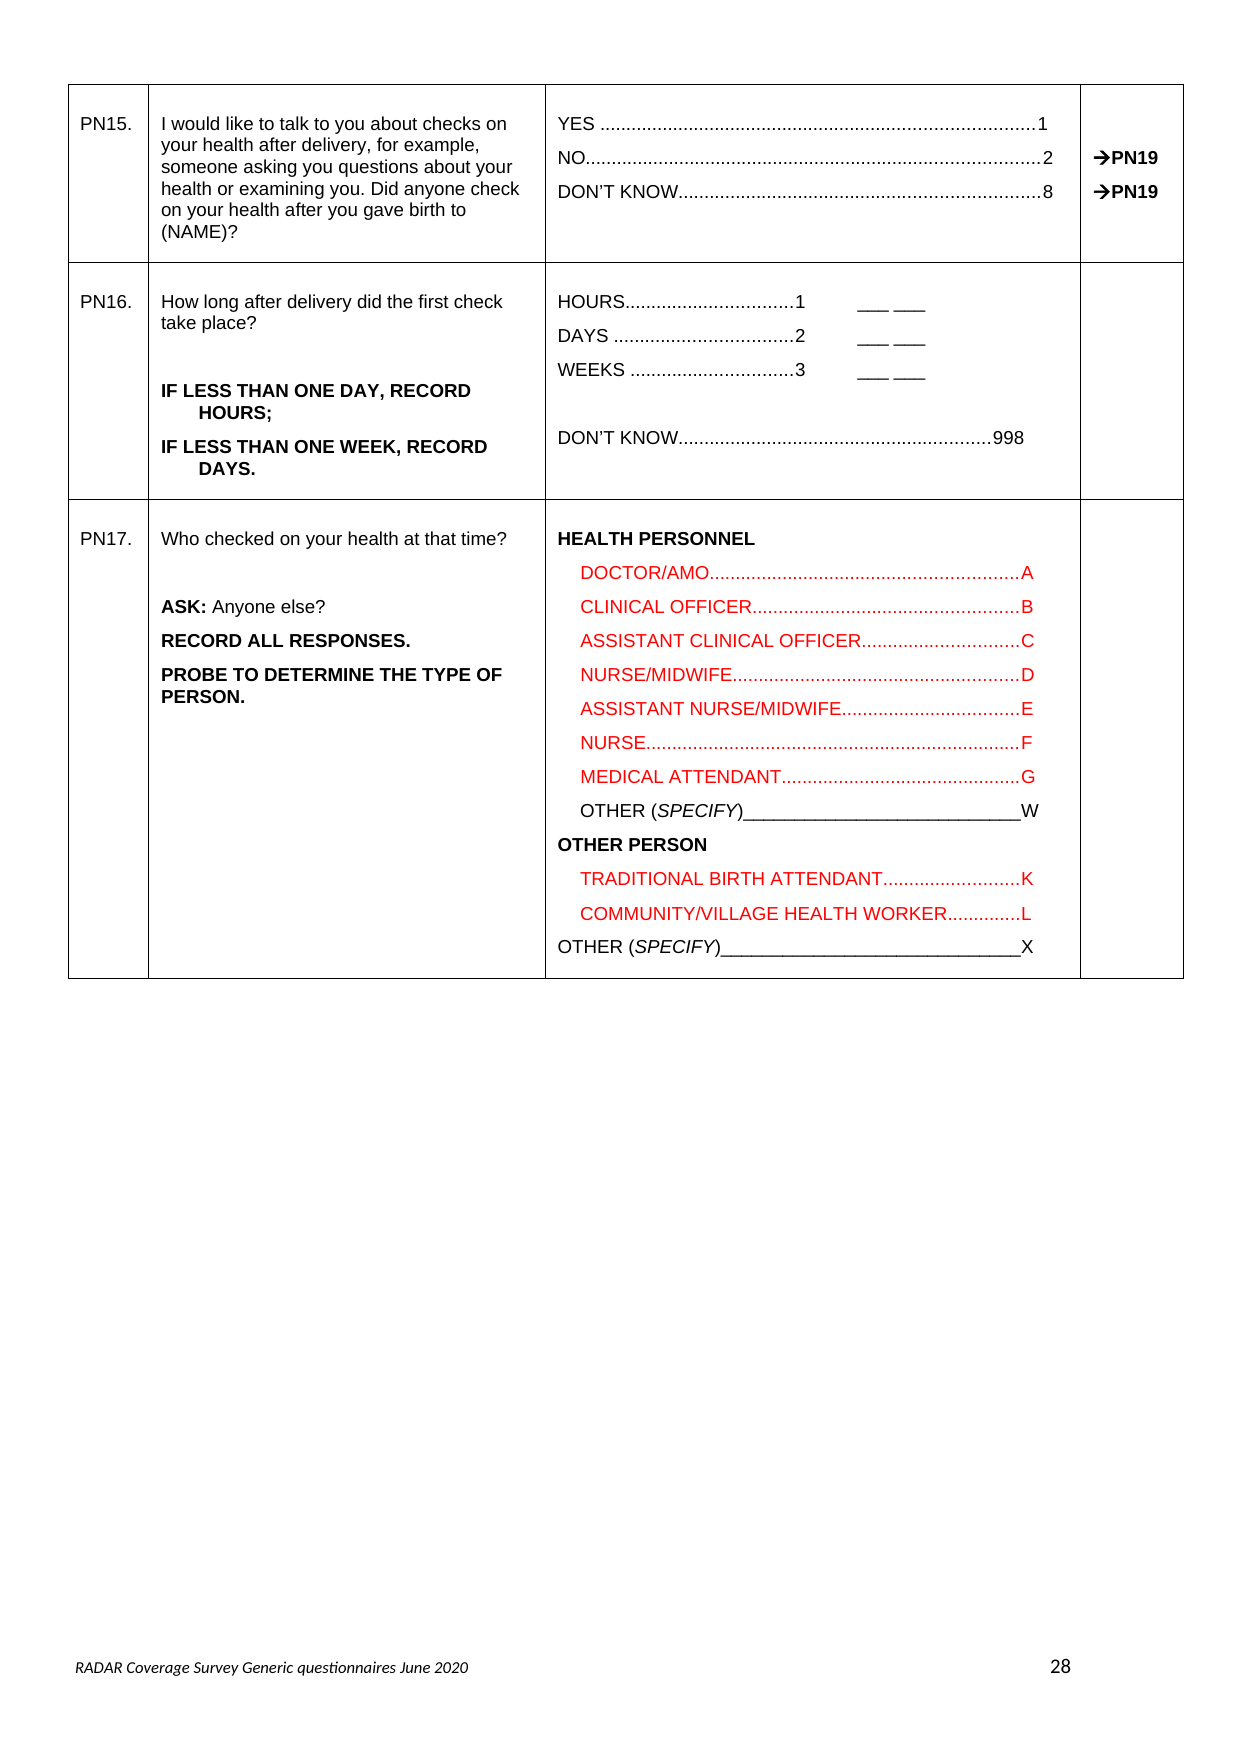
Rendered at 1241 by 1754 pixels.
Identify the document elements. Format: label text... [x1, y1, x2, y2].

table_cell Who checked on your health at that time? ASK: Anyone else? RECORD ALL RESPONSES. PROBE TO DETERMINE THE TYPE OF PERSON. [149, 500, 545, 978]
table_cell [1081, 500, 1183, 978]
table_cell PN16. [69, 263, 148, 499]
table_cell YES 1 NO 2 DON’T KNOW 8 [546, 85, 1080, 262]
table_cell PN19 PN19 [1081, 85, 1183, 262]
table_cell [1081, 263, 1183, 499]
table_cell PN15. [69, 85, 148, 262]
table_cell HOURS 1 ___ ___ DAYS 2 ___ ___ WEEKS 3 ___ ___ DON’T KNOW 998 [546, 263, 1080, 499]
table_cell PN17. [69, 500, 148, 978]
table_cell How long after delivery did the first check take place? IF LESS THAN ONE DAY, RECORD HOURS; IF LESS THAN ONE WEEK, RECORD DAYS. [149, 263, 545, 499]
table_cell HEALTH PERSONNEL DOCTOR/AMO A CLINICAL OFFICER B ASSISTANT CLINICAL OFFICER C NURSE/MIDWIFE D ASSISTANT NURSE/MIDWIFE E NURSE F MEDICAL ATTENDANT G OTHER (SPECIFY) W OTHER PERSON TRADITIONAL BIRTH ATTENDANT K COMMUNITY/VILLAGE HEALTH WORKER L OTHER (SPECIFY) X [546, 500, 1080, 978]
table_cell I would like to talk to you about checks on your health after delivery, for example, someone asking you questions about your health or examining you. Did anyone check on your health after you gave birth to (NAME)? [149, 85, 545, 262]
